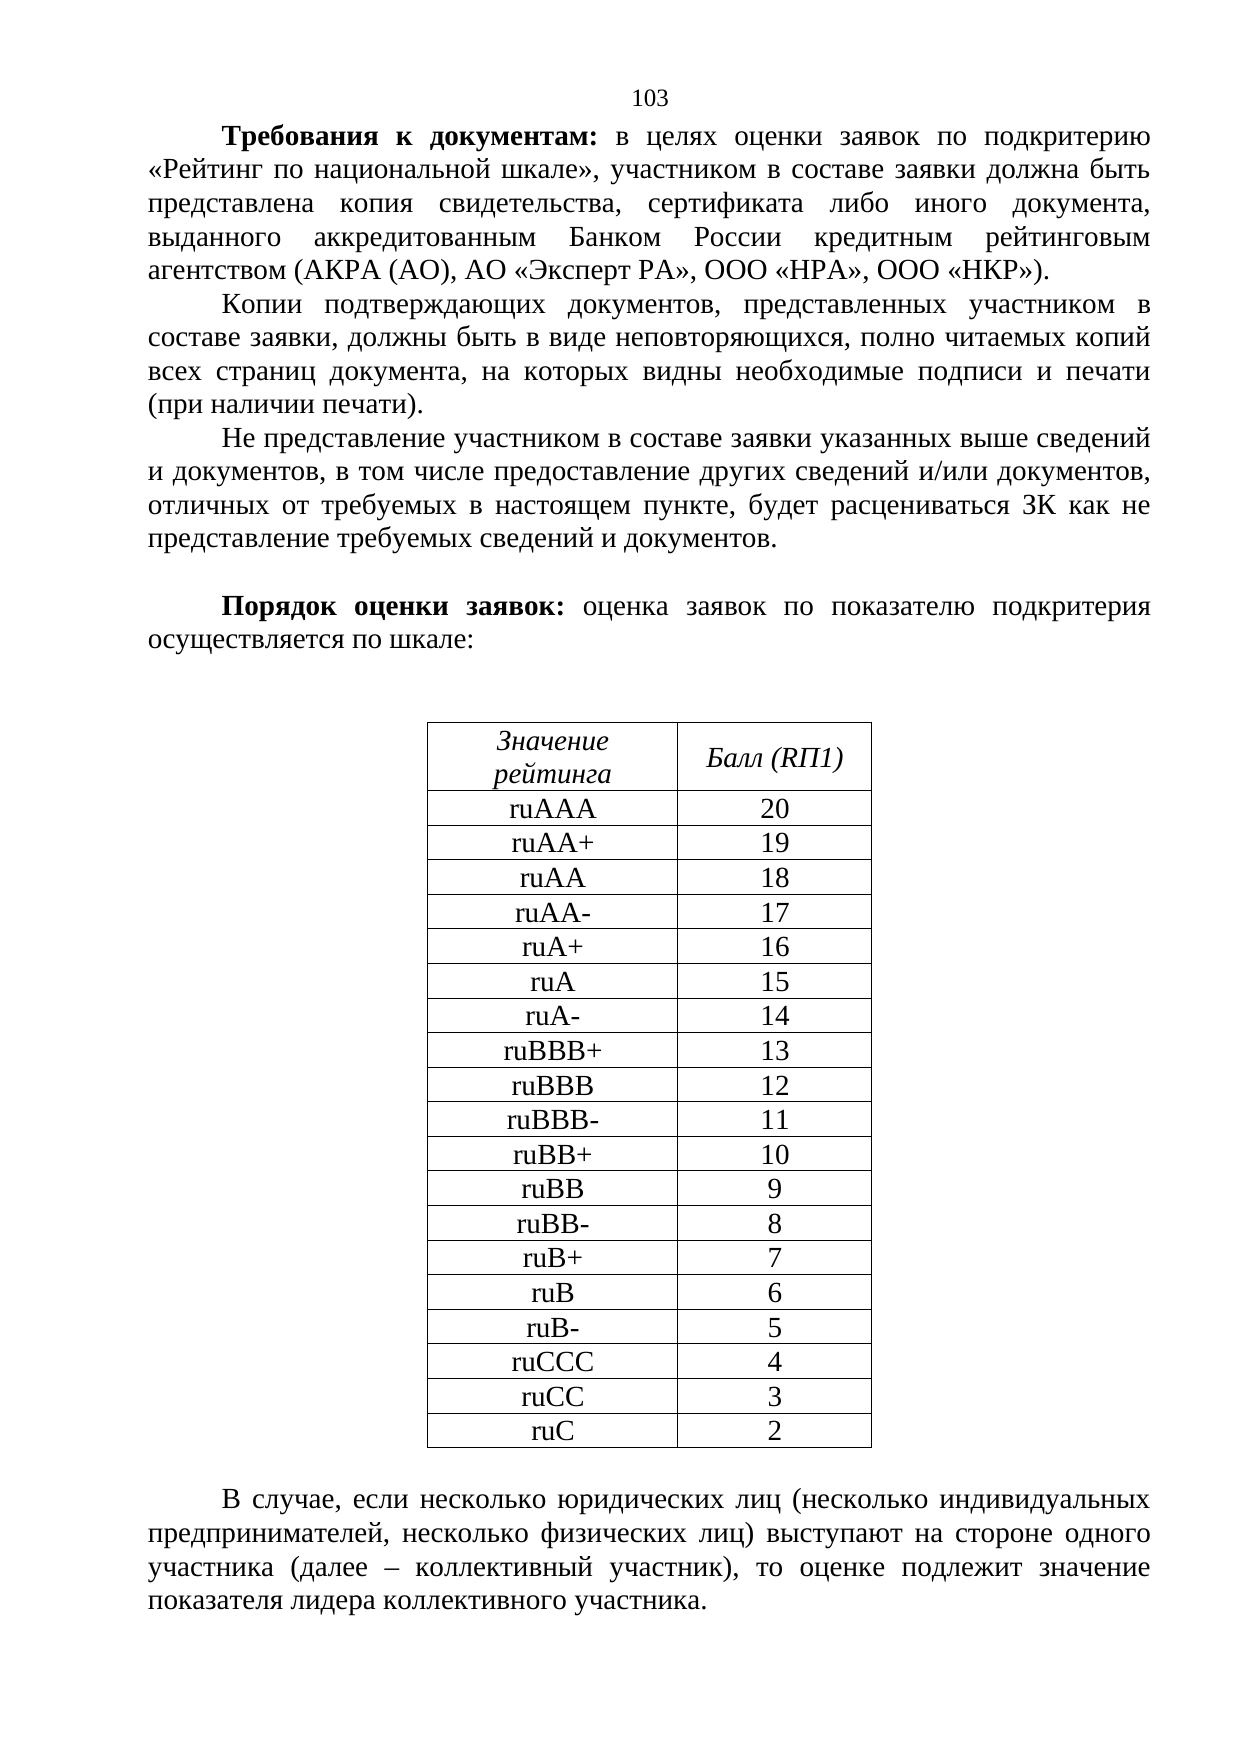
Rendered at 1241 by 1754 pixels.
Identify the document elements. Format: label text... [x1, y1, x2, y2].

table_cell ruA- [428, 999, 677, 1032]
table_cell ruCC [428, 1379, 677, 1412]
table_header Балл (RП1) [678, 723, 871, 790]
table_cell 6 [678, 1275, 871, 1309]
table_cell 2 [678, 1414, 871, 1447]
table_cell 11 [678, 1102, 871, 1136]
table_cell 18 [678, 860, 871, 894]
table_cell ruBBB [428, 1068, 677, 1101]
table_cell 20 [678, 791, 871, 824]
table_cell 10 [678, 1137, 871, 1170]
text Порядок оценки заявок: оценка заявок по показателю подкритерия осуществляется по шкале: [148, 588, 1152, 655]
text Требования к документам: в целях оценки заявок по подкритерию «Рейтинг по национальной шкале», участником в составе заявки должна быть представлена копия свидетельства, сертификата либо иного документа, выданного аккредитованным Банком России кредитным рейтинговым агентством (АКРА (АО), АО «Эксперт РА», ООО «НРА», ООО «НКР»). [148, 118, 1152, 286]
table_cell ruA+ [428, 929, 677, 963]
table_cell 12 [678, 1068, 871, 1101]
table_cell 14 [678, 999, 871, 1032]
table_cell 17 [678, 895, 871, 928]
table_cell 16 [678, 929, 871, 963]
table_cell 9 [678, 1171, 871, 1205]
table_cell ruB- [428, 1310, 677, 1343]
table_cell ruBB [428, 1171, 677, 1205]
table_cell 15 [678, 964, 871, 997]
text В случае, если несколько юридических лиц (несколько индивидуальных предпринимателей, несколько физических лиц) выступают на стороне одного участника (далее – коллективный участник), то оценке подлежит значение показателя лидера коллективного участника. [148, 1482, 1152, 1616]
table_cell ruA [428, 964, 677, 997]
table_cell ruB+ [428, 1241, 677, 1274]
text Копии подтверждающих документов, представленных участником в составе заявки, должны быть в виде неповторяющихся, полно читаемых копий всех страниц документа, на которых видны необходимые подписи и печати (при наличии печати). [148, 286, 1152, 420]
table_cell ruC [428, 1414, 677, 1447]
table_header Значение рейтинга [428, 723, 677, 790]
table_cell ruBB+ [428, 1137, 677, 1170]
table_cell 7 [678, 1241, 871, 1274]
table_cell ruAA- [428, 895, 677, 928]
table_cell ruB [428, 1275, 677, 1309]
table_cell ruAAA [428, 791, 677, 824]
table_cell 8 [678, 1206, 871, 1239]
table_cell ruCCC [428, 1344, 677, 1378]
table_cell 4 [678, 1344, 871, 1378]
table_cell 13 [678, 1033, 871, 1067]
table_cell ruBBB- [428, 1102, 677, 1136]
table_cell ruAA+ [428, 826, 677, 859]
table_cell 19 [678, 826, 871, 859]
table_cell 3 [678, 1379, 871, 1412]
table_cell ruBBB+ [428, 1033, 677, 1067]
text Не представление участником в составе заявки указанных выше сведений и документов, в том числе предоставление других сведений и/или документов, отличных от требуемых в настоящем пункте, будет расцениваться ЗК как не представление требуемых сведений и документов. [148, 420, 1152, 554]
table_cell 5 [678, 1310, 871, 1343]
table_cell ruAA [428, 860, 677, 894]
table_cell ruBB- [428, 1206, 677, 1239]
